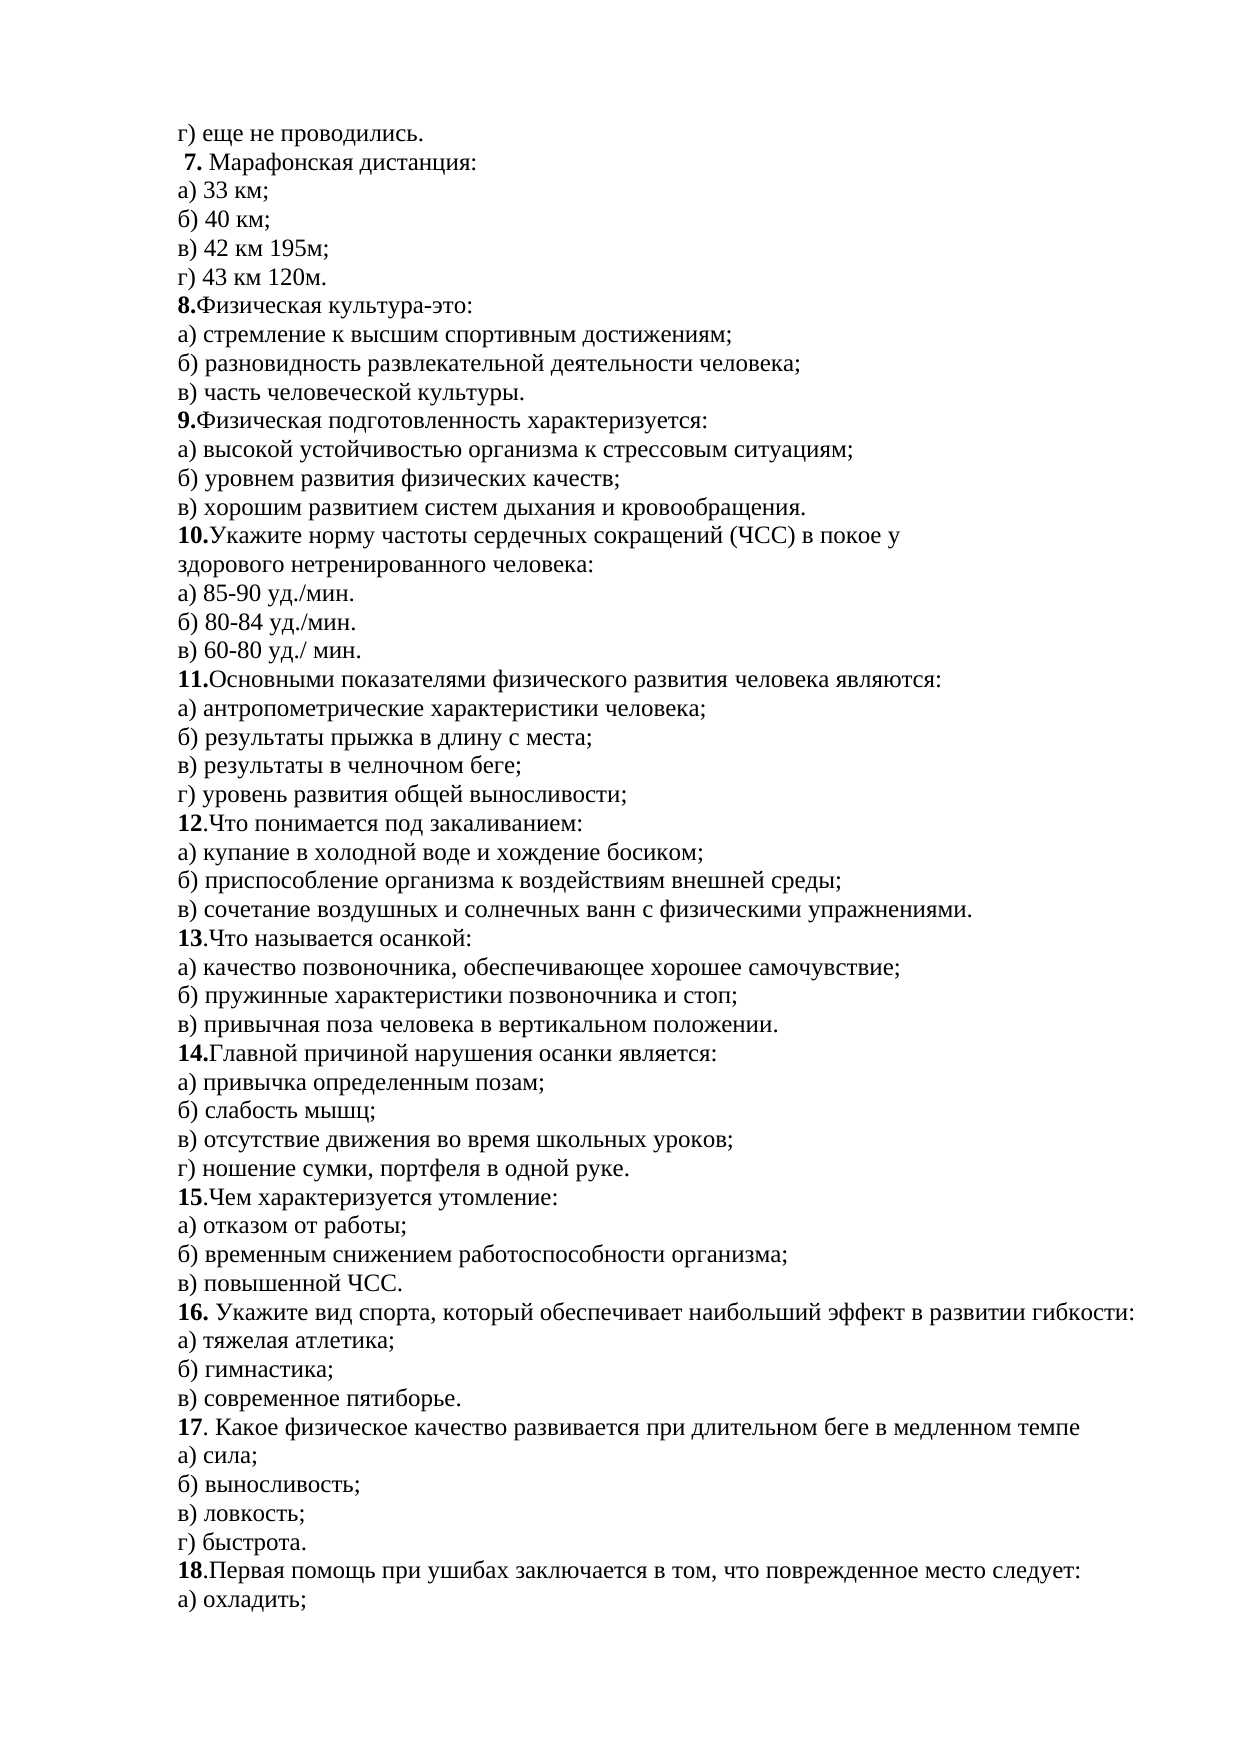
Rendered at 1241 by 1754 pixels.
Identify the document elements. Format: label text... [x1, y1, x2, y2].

text в) 42 км 195м; [177, 233, 1152, 262]
text б) результаты прыжка в длину с места; [177, 722, 1152, 751]
text а) охладить; [177, 1584, 1152, 1613]
text а) сила; [177, 1441, 1152, 1469]
text а) стремление к высшим спортивным достижениям; [177, 319, 1152, 348]
text б) гимнастика; [177, 1354, 1152, 1383]
text а) высокой устойчивостью организма к стрессовым ситуациям; [177, 434, 1152, 463]
text в) 60-80 уд./ мин. [177, 636, 1152, 664]
text в) отсутствие движения во время школьных уроков; [177, 1124, 1152, 1153]
text в) ловкость; [177, 1498, 1152, 1527]
text 11.Основными показателями физического развития человека являются: [177, 664, 1152, 693]
text а) 33 км; [177, 176, 1152, 204]
text 15.Чем характеризуется утомление: [177, 1182, 1152, 1211]
text г) уровень развития общей выносливости; [177, 779, 1152, 808]
text 10.Укажите норму частоты сердечных сокращений (ЧСС) в покое у здорового нетренированного человека: [177, 521, 1152, 578]
text г) быстрота. [177, 1527, 1152, 1556]
text б) слабость мышц; [177, 1096, 1152, 1124]
text 12.Что понимается под закаливанием: [177, 808, 1152, 837]
text в) сочетание воздушных и солнечных ванн с физическими упражнениями. [177, 894, 1152, 923]
text 9.Физическая подготовленность характеризуется: [177, 406, 1152, 434]
text г) ношение сумки, портфеля в одной руке. [177, 1153, 1152, 1182]
text в) результаты в челночном беге; [177, 751, 1152, 779]
text г) 43 км 120м. [177, 262, 1152, 291]
text в) повышенной ЧСС. [177, 1268, 1152, 1297]
text а) купание в холодной воде и хождение босиком; [177, 837, 1152, 866]
text б) разновидность развлекательной деятельности человека; [177, 348, 1152, 377]
text а) антропометрические характеристики человека; [177, 693, 1152, 722]
text а) тяжелая атлетика; [177, 1326, 1152, 1354]
text в) хорошим развитием систем дыхания и кровообращения. [177, 492, 1152, 521]
text б) 80-84 уд./мин. [177, 607, 1152, 636]
text в) привычная поза человека в вертикальном положении. [177, 1009, 1152, 1038]
text б) 40 км; [177, 204, 1152, 233]
text а) 85-90 уд./мин. [177, 578, 1152, 607]
text а) качество позвоночника, обеспечивающее хорошее самочувствие; [177, 952, 1152, 981]
text 7. Марафонская дистанция: [177, 147, 1152, 176]
text б) пружинные характеристики позвоночника и стоп; [177, 981, 1152, 1009]
text в) часть человеческой культуры. [177, 377, 1152, 406]
text б) выносливость; [177, 1469, 1152, 1498]
text б) временным снижением работоспособности организма; [177, 1239, 1152, 1268]
text а) привычка определенным позам; [177, 1067, 1152, 1096]
text в) современное пятиборье. [177, 1383, 1152, 1412]
text 17. Какое физическое качество развивается при длительном беге в медленном темпе [177, 1412, 1152, 1441]
text г) еще не проводились. [177, 118, 1152, 147]
text 16. Укажите вид спорта, который обеспечивает наибольший эффект в развитии гибкости: [177, 1297, 1152, 1326]
text а) отказом от работы; [177, 1211, 1152, 1239]
text 14.Главной причиной нарушения осанки является: [177, 1038, 1152, 1067]
text 13.Что называется осанкой: [177, 923, 1152, 952]
text б) приспособление организма к воздействиям внешней среды; [177, 866, 1152, 894]
text б) уровнем развития физических качеств; [177, 463, 1152, 492]
text 18.Первая помощь при ушибах заключается в том, что поврежденное место следует: [177, 1556, 1152, 1584]
text 8.Физическая культура-это: [177, 291, 1152, 319]
